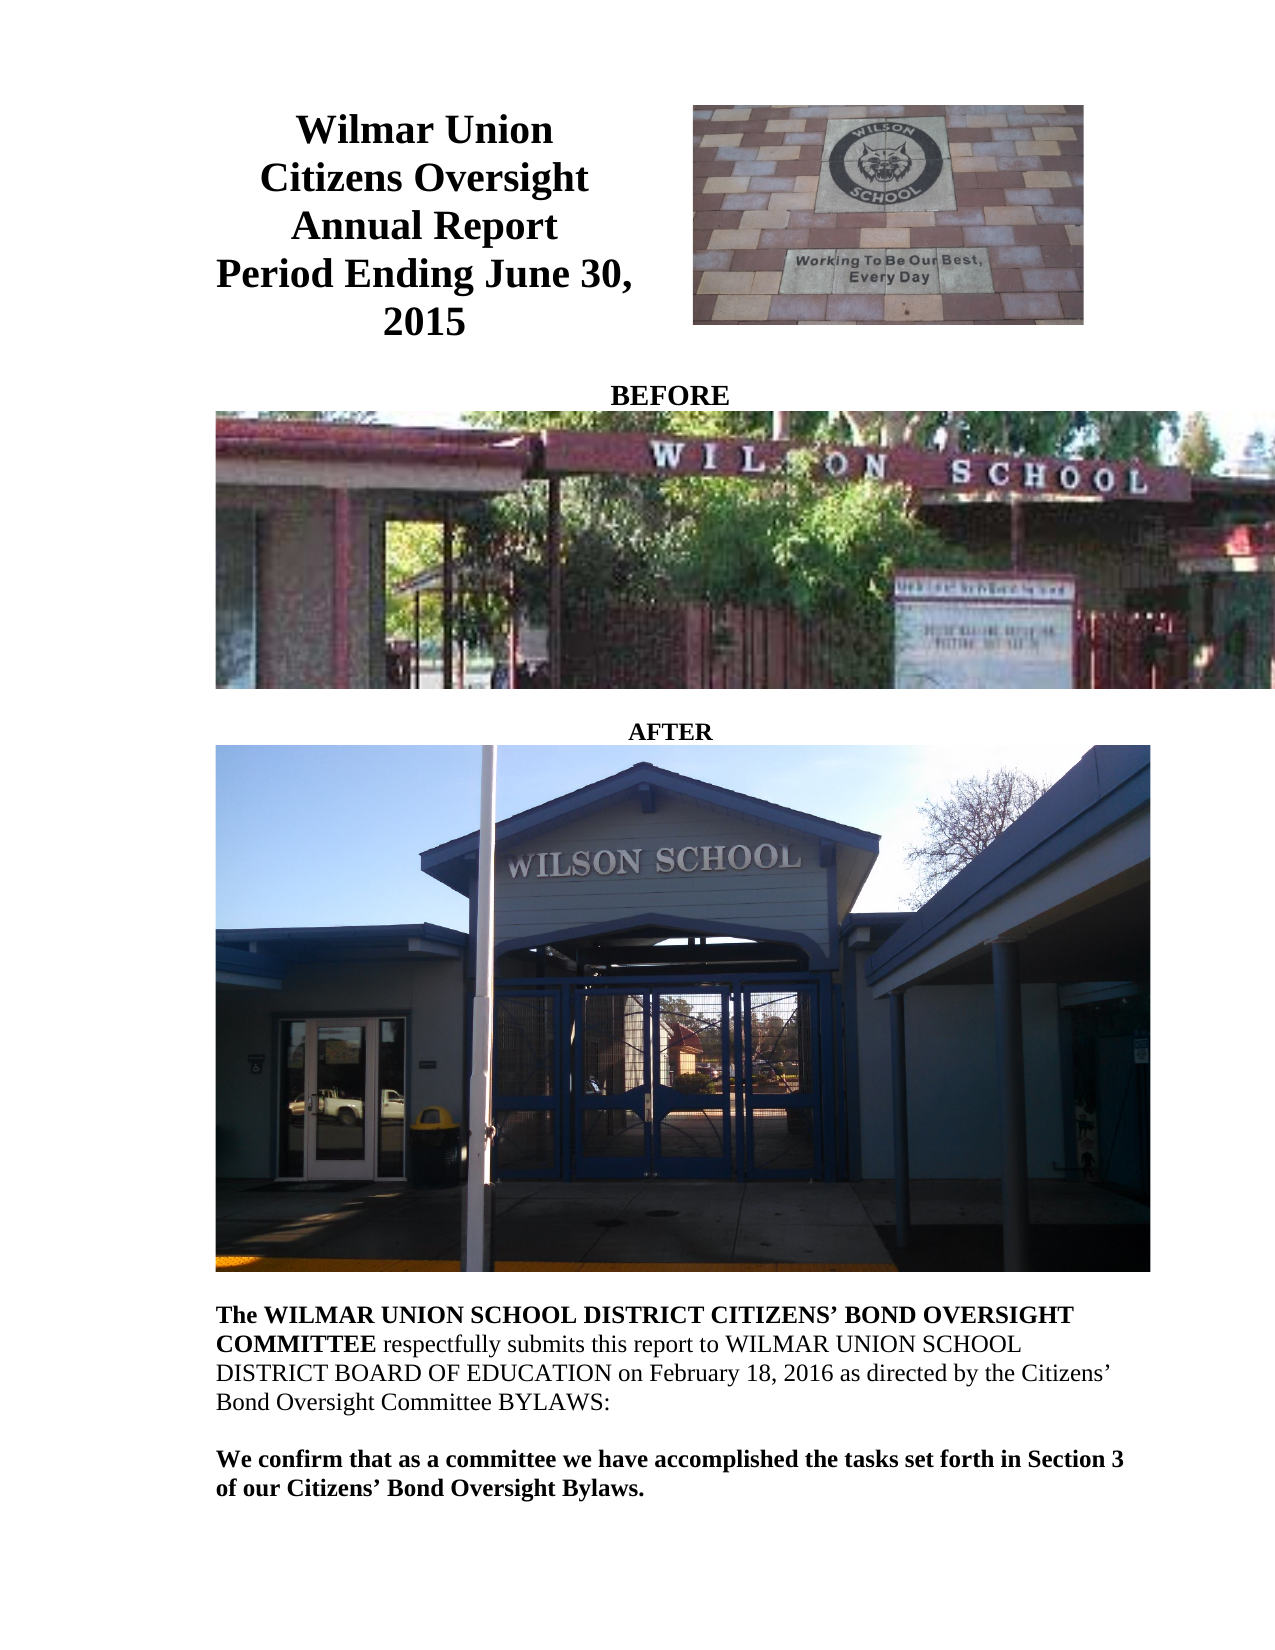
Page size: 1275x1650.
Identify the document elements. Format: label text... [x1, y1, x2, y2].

text Wilmar Union [216, 105, 633, 153]
text The WILMAR UNION SCHOOL DISTRICT CITIZENS’ BOND OVERSIGHT COMMITTEE respectfully submits this report to WILMAR UNION SCHOOL DISTRICT BOARD OF EDUCATION on February 18, 2016 as directed by the Citizens’ Bond Oversight Committee BYLAWS: [216, 1300, 1125, 1415]
picture [215, 745, 1151, 1272]
picture [215, 411, 1275, 689]
text Citizens Oversight Annual Report [216, 153, 633, 249]
text BEFORE [216, 378, 1125, 411]
text Period Ending June 30, 2015 [216, 249, 633, 344]
picture [692, 105, 1084, 325]
text AFTER [216, 717, 1125, 745]
text We confirm that as a committee we have accomplished the tasks set forth in Section 3 of our Citizens’ Bond Oversight Bylaws. [216, 1444, 1125, 1502]
